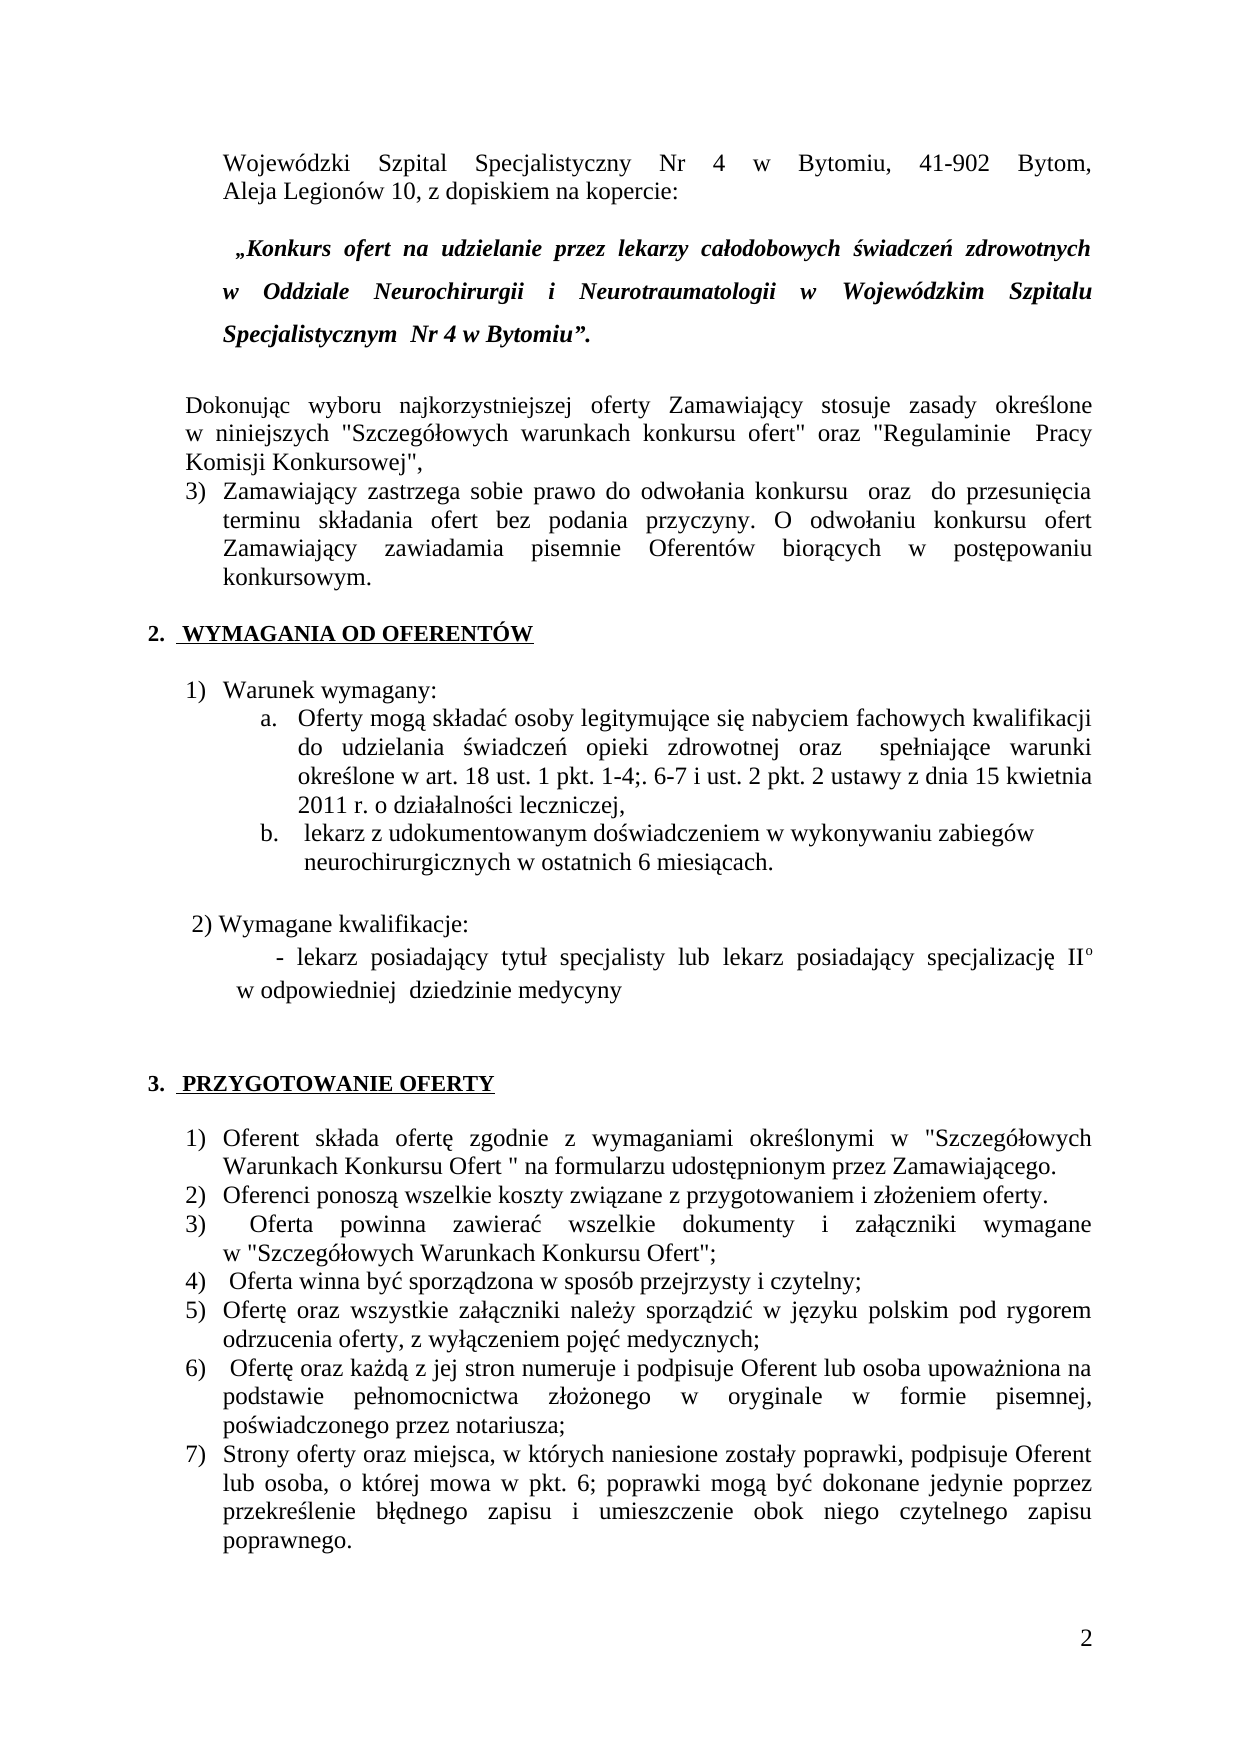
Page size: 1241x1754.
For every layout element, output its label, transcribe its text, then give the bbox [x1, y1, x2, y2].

list Warunek wymagany: [185, 675, 1093, 703]
text „Konkurs ofert na udzielanie przez lekarzy całodobowych świadczeń zdrowotnych w Oddziale Neurochirurgii i Neurotraumatologii w Wojewódzkim Szpitalu Specjalistycznym Nr 4 w Bytomiu”. [223, 234, 1093, 348]
text 2) Wymagane kwalifikacje: [148, 909, 1093, 938]
text Dokonując wyboru najkorzystniejszej oferty Zamawiający stosuje zasady określone w niniejszych "Szczegółowych warunkach konkursu ofert" oraz "Regulaminie Pracy Komisji Konkursowej", [185, 390, 1093, 476]
text - lekarz posiadający tytuł specjalisty lub lekarz posiadający specjalizację IIo w odpowiedniej dziedzinie medycyny [148, 942, 1093, 1004]
list Oferent składa ofertę zgodnie z wymaganiami określonymi w "Szczegółowych Warunkach Konkursu Ofert " na formularzu udostępnionym przez Zamawiającego. [185, 1123, 1093, 1180]
list lekarz z udokumentowanym doświadczeniem w wykonywaniu zabiegów [260, 818, 1093, 847]
list Oferta powinna zawierać wszelkie dokumenty i załączniki wymagane w "Szczegółowych Warunkach Konkursu Ofert"; [185, 1209, 1093, 1266]
list Oferty mogą składać osoby legitymujące się nabyciem fachowych kwalifikacji do udzielania świadczeń opieki zdrowotnej oraz spełniające warunki określone w art. 18 ust. 1 pkt. 1-4;. 6-7 i ust. 2 pkt. 2 ustawy z dnia 15 kwietnia 2011 r. o działalności leczniczej, [260, 703, 1093, 818]
list Oferenci ponoszą wszelkie koszty związane z przygotowaniem i złożeniem oferty. [185, 1180, 1093, 1209]
list Strony oferty oraz miejsca, w których naniesione zostały poprawki, podpisuje Oferent lub osoba, o której mowa w pkt. 6; poprawki mogą być dokonane jedynie poprzez przekreślenie błędnego zapisu i umieszczenie obok niego czytelnego zapisu poprawnego. [185, 1439, 1093, 1554]
text Wojewódzki Szpital Specjalistyczny Nr 4 w Bytomiu, 41-902 Bytom, Aleja Legionów 10, z dopiskiem na kopercie: [223, 148, 1093, 205]
list Ofertę oraz każdą z jej stron numeruje i podpisuje Oferent lub osoba upoważniona na podstawie pełnomocnictwa złożonego w oryginale w formie pisemnej, poświadczonego przez notariusza; [185, 1353, 1093, 1439]
text 3. PRZYGOTOWANIE OFERTY [148, 1070, 1093, 1096]
text neurochirurgicznych w ostatnich 6 miesiącach. [148, 847, 1093, 876]
text 2. WYMAGANIA OD OFERENTÓW [148, 620, 1093, 646]
list Ofertę oraz wszystkie załączniki należy sporządzić w języku polskim pod rygorem odrzucenia oferty, z wyłączeniem pojęć medycznych; [185, 1295, 1093, 1353]
list Zamawiający zastrzega sobie prawo do odwołania konkursu oraz do przesunięcia terminu składania ofert bez podania przyczyny. O odwołaniu konkursu ofert Zamawiający zawiadamia pisemnie Oferentów biorących w postępowaniu konkursowym. [185, 476, 1093, 591]
list Oferta winna być sporządzona w sposób przejrzysty i czytelny; [185, 1266, 1093, 1295]
